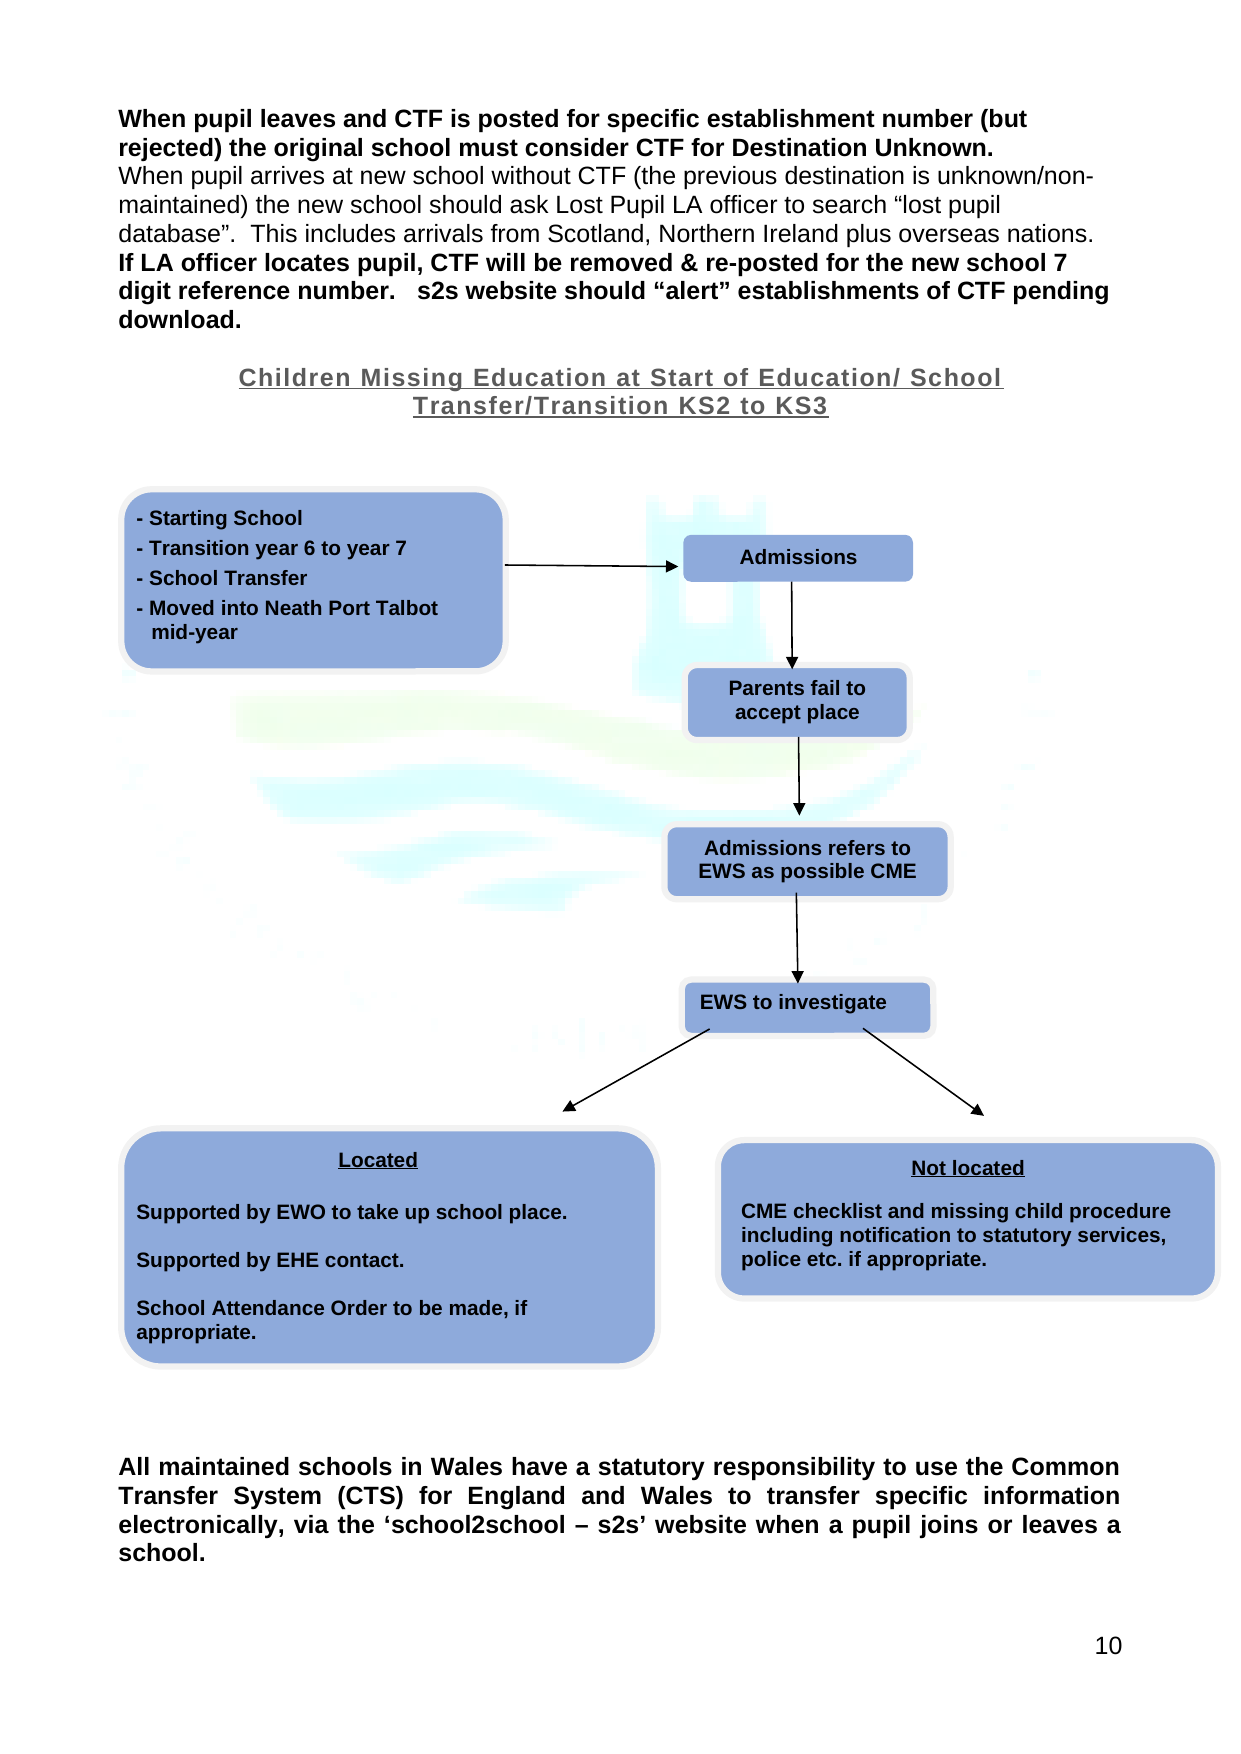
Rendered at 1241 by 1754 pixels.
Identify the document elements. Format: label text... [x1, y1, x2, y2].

subtitle Children Missing Education at Start of Education/ School Transfer/Transition KS2 to KS3 [118, 362, 1122, 420]
text When pupil leaves and CTF is posted for specific establishment number (but rejected) the original school must consider CTF for Destination Unknown. [118, 104, 1122, 161]
text All maintained schools in Wales have a statutory responsibility to use the Common Transfer System (CTS) for England and Wales to transfer specific information electronically, via the ‘school2school – s2s’ website when a pupil joins or leaves a school. [118, 1452, 1122, 1567]
text When pupil arrives at new school without CTF (the previous destination is unknown/non-maintained) the new school should ask Lost Pupil LA officer to search “lost pupil database”. This includes arrivals from Scotland, Northern Ireland plus overseas nations. If LA officer locates pupil, CTF will be removed & re-posted for the new school 7 digit reference number. s2s website should “alert” establishments of CTF pending download. [118, 161, 1122, 334]
